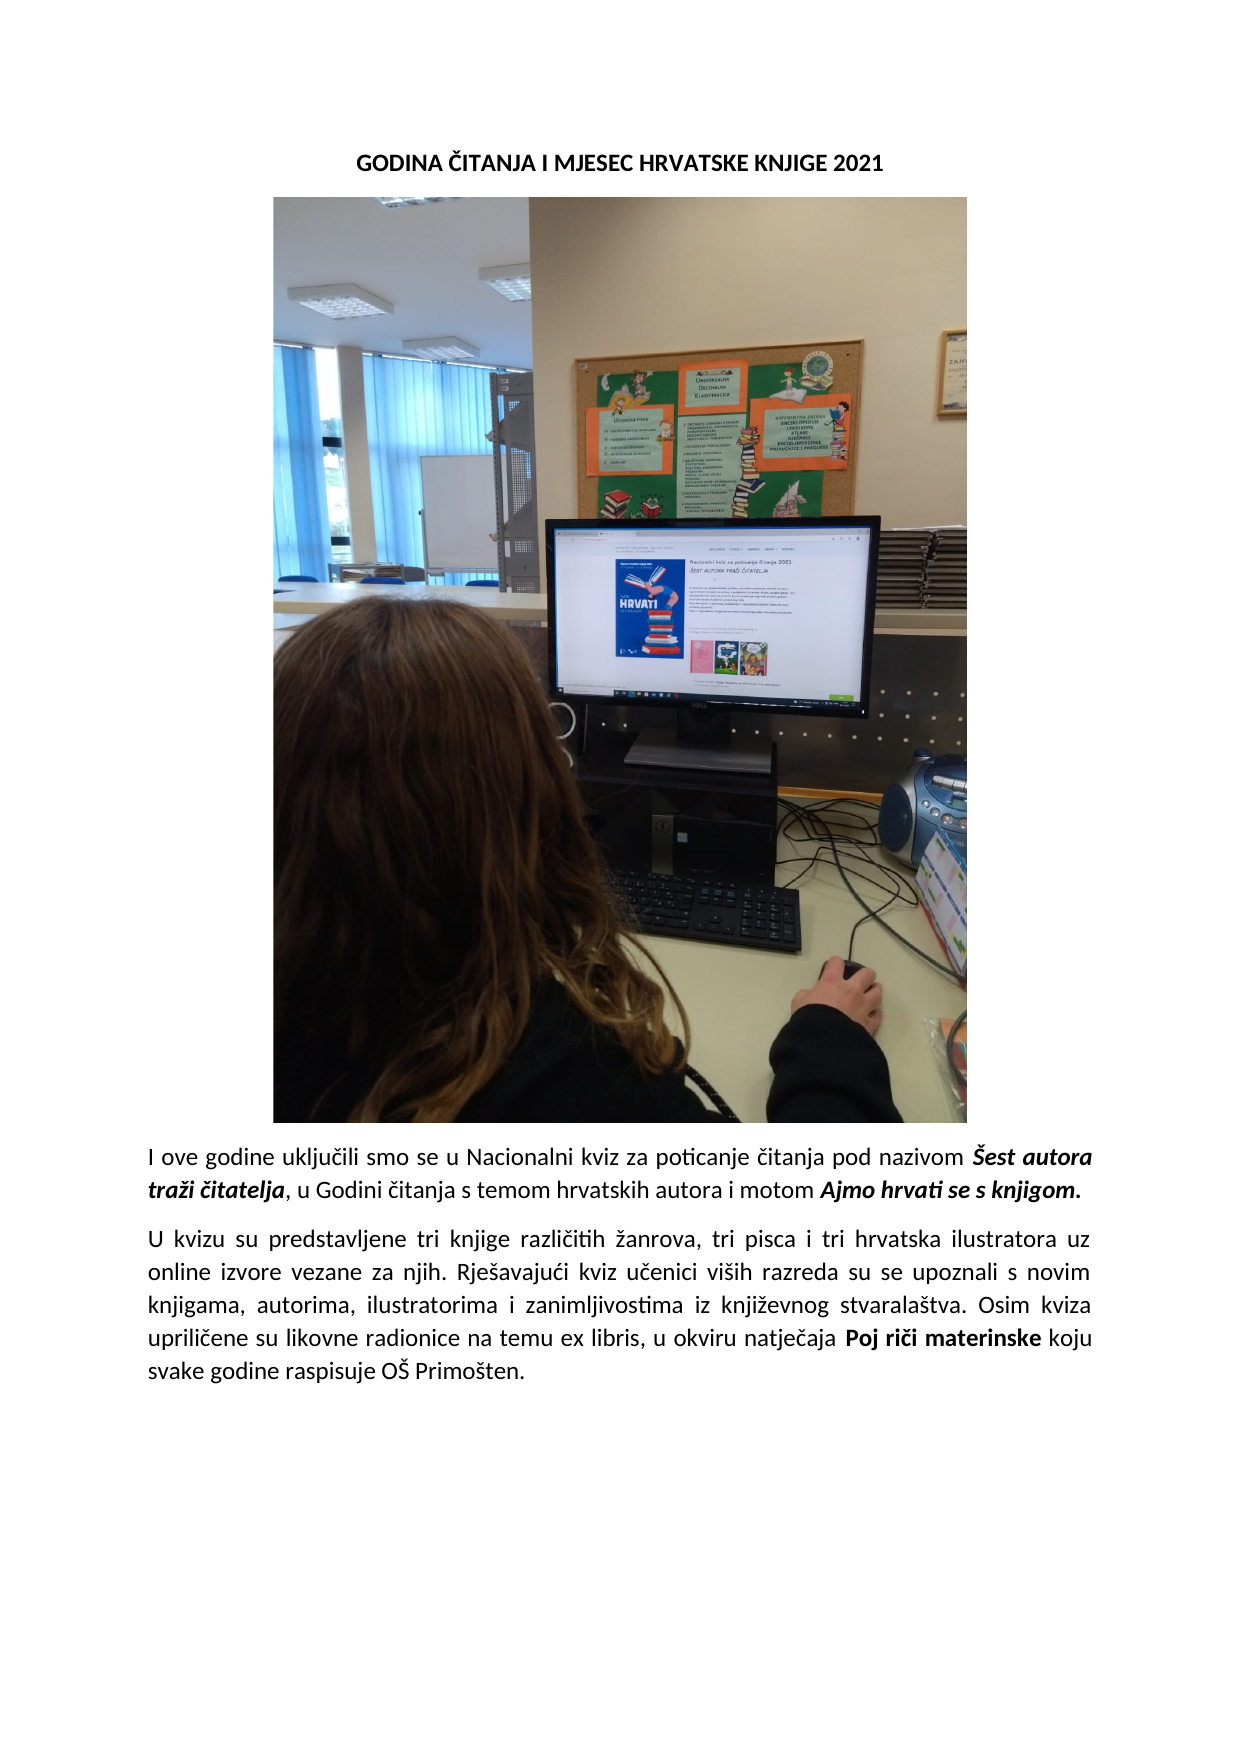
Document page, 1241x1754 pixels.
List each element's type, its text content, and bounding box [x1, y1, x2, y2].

picture [273, 197, 967, 1123]
text GODINA ČITANJA I MJESEC HRVATSKE KNJIGE 2021 [148, 148, 1093, 178]
text I ove godine uključili smo se u Nacionalni kviz za poticanje čitanja pod nazivom Šest autora traži čitatelja, u Godini čitanja s temom hrvatskih autora i motom Ajmo hrvati se s knjigom. [148, 1141, 1093, 1204]
text U kvizu su predstavljene tri knjige različitih žanrova, tri pisca i tri hrvatska ilustratora uz online izvore vezane za njih. Rješavajući kviz učenici viših razreda su se upoznali s novim knjigama, autorima, ilustratorima i zanimljivostima iz književnog stvaralaštva. Osim kviza upriličene su likovne radionice na temu ex libris, u okviru natječaja Poj riči materinske koju svake godine raspisuje OŠ Primošten. [148, 1223, 1093, 1386]
